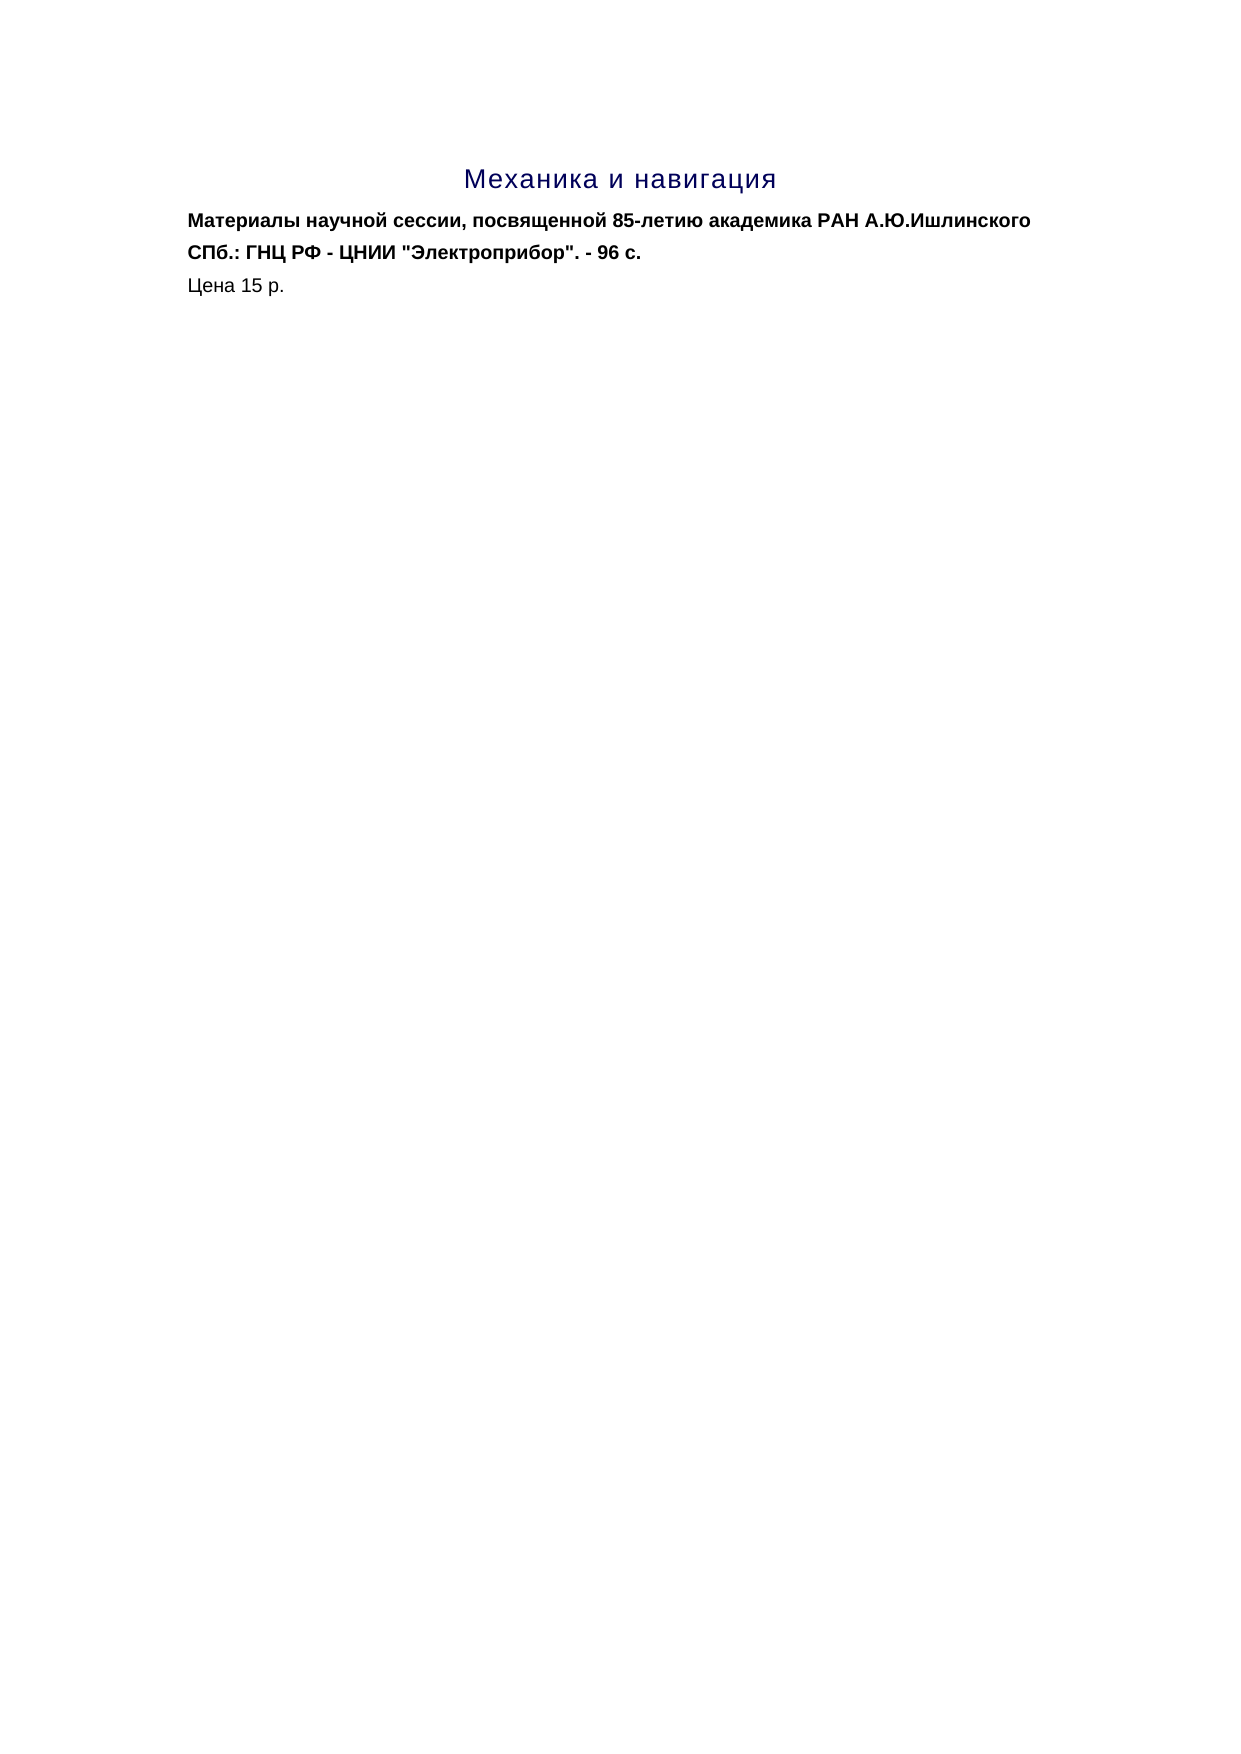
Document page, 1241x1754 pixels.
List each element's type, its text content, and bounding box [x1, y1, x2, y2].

text Материалы научной сессии, посвященной 85-летию академика РАН А.Ю.Ишлинского СПб.: ГНЦ РФ - ЦНИИ "Электроприбор". - 96 с. Цена 15 р. [187, 204, 1053, 301]
subtitle Механика и навигация [187, 162, 1053, 194]
